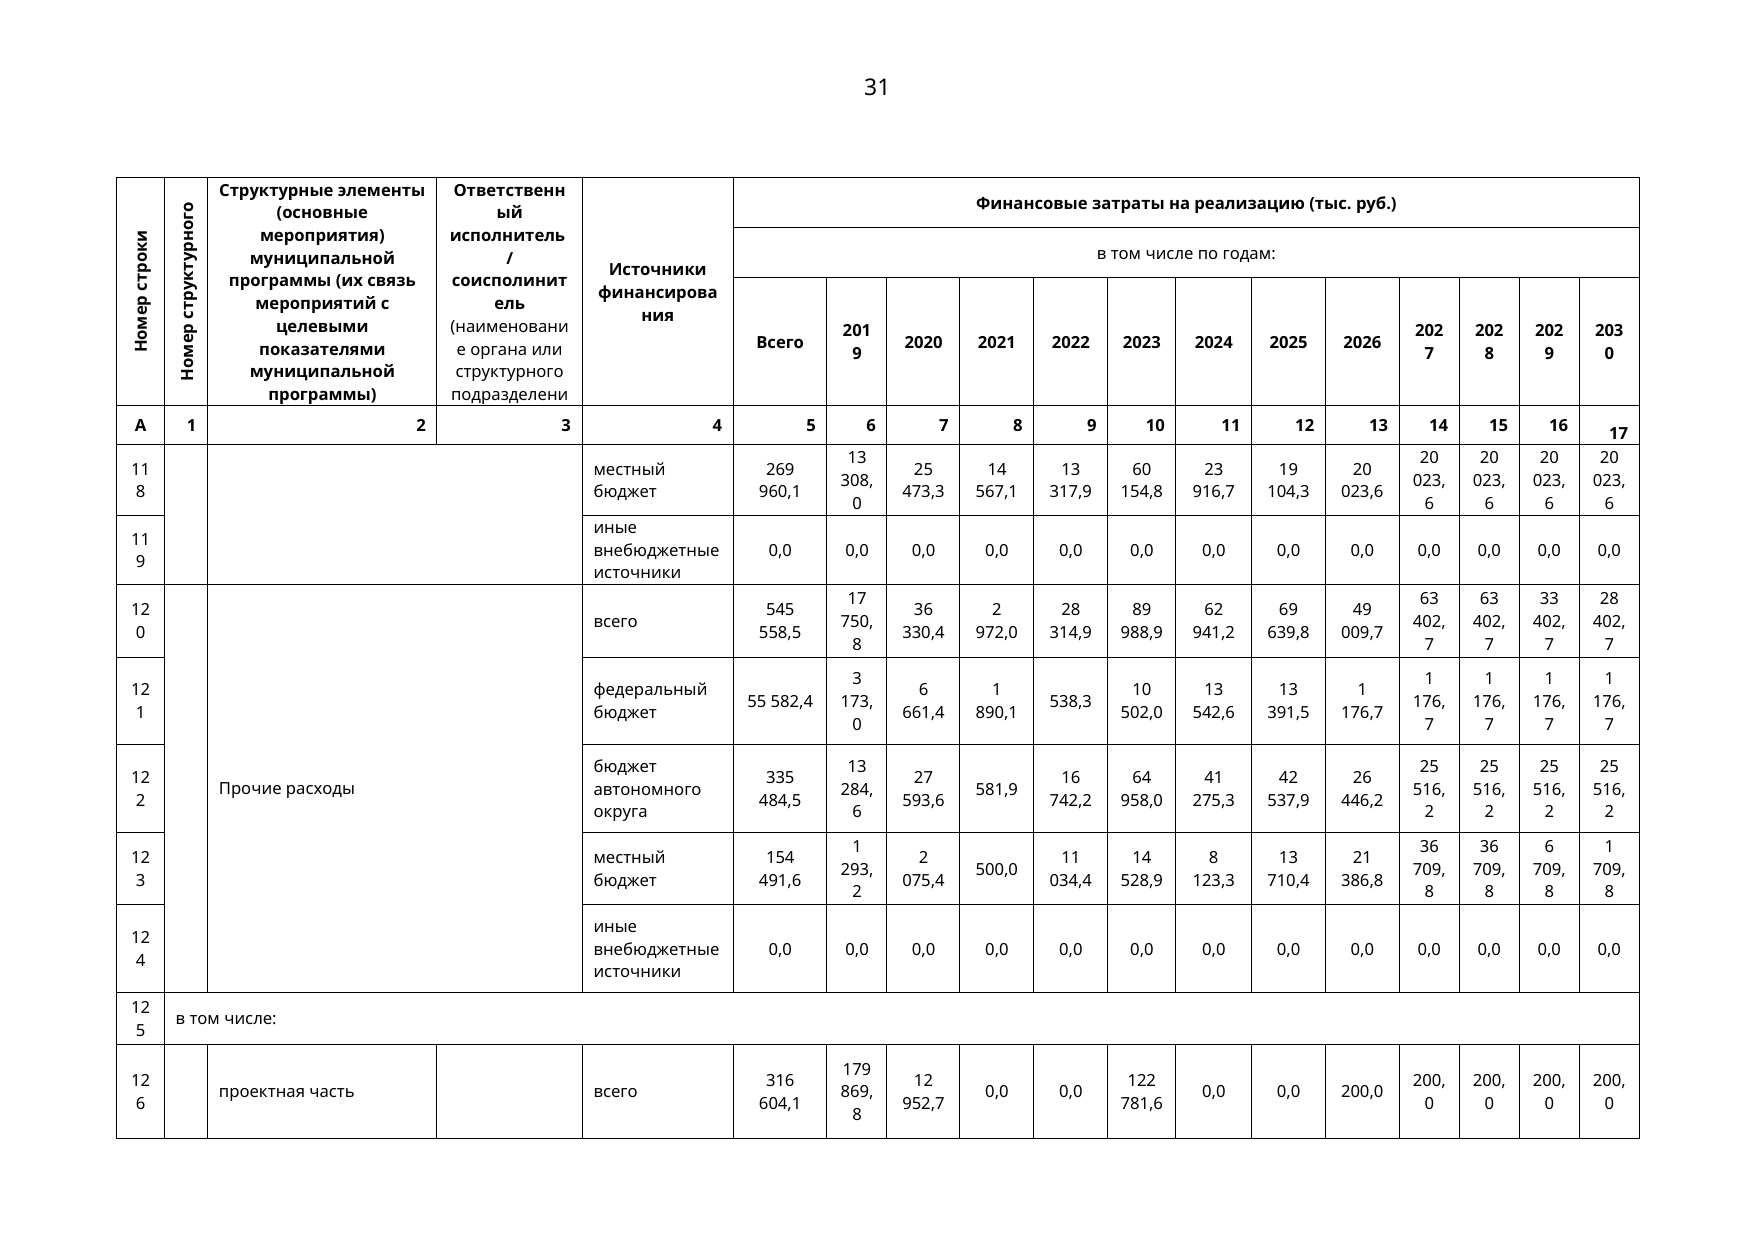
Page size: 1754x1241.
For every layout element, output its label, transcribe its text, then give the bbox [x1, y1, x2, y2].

table_cell 7 [887, 406, 959, 444]
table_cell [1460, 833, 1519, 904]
table_cell 2024 [1176, 278, 1251, 405]
table_cell 13 542,6 [1176, 658, 1251, 744]
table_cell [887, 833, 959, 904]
table_cell Прочие расходы [208, 585, 582, 992]
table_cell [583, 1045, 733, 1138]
table_cell 2 [208, 406, 436, 444]
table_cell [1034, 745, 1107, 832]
table_cell 20 023,6 [1580, 445, 1639, 515]
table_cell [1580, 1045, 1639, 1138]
table_cell 1 890,1 [960, 658, 1033, 744]
table_cell 14 [1400, 406, 1459, 444]
table_cell 36 330,4 [887, 585, 959, 657]
table_cell 2023 [1108, 278, 1175, 405]
table_cell 2027 [1400, 278, 1459, 405]
table_cell 62 941,2 [1176, 585, 1251, 657]
table_cell 538,3 [1034, 658, 1107, 744]
table_cell 2025 [1252, 278, 1325, 405]
table_cell Всего [734, 278, 826, 405]
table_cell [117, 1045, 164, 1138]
table_cell 2021 [960, 278, 1033, 405]
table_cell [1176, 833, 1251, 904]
table_cell всего [583, 585, 733, 657]
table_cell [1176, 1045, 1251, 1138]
table_cell 13 [1326, 406, 1399, 444]
table_cell 63 402,7 [1400, 585, 1459, 657]
table_cell 0,0 [1326, 516, 1399, 584]
table_cell 14 567,1 [960, 445, 1033, 515]
table_cell 3 [437, 406, 582, 444]
table_header Структурные элементы (основные мероприятия) муниципальной программы (их связь мероприятий с целевыми показателями муниципальной программы) [208, 178, 436, 405]
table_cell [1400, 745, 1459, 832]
table_cell 4 [583, 406, 733, 444]
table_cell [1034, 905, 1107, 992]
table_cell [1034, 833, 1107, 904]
table_cell 2030 [1580, 278, 1639, 405]
table_cell 2020 [887, 278, 959, 405]
table_cell 33 402,7 [1520, 585, 1579, 657]
table_cell 23 916,7 [1176, 445, 1251, 515]
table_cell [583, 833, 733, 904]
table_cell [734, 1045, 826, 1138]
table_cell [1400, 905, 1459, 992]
table_cell 55 582,4 [734, 658, 826, 744]
table_cell 20 023,6 [1400, 445, 1459, 515]
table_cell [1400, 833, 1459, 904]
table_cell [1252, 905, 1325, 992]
table_cell 60 154,8 [1108, 445, 1175, 515]
table_cell 49 009,7 [1326, 585, 1399, 657]
table_cell 0,0 [887, 516, 959, 584]
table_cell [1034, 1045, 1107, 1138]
table_cell 1 176,7 [1460, 658, 1519, 744]
table_cell 10 [1108, 406, 1175, 444]
table_cell 2019 [827, 278, 886, 405]
table_cell А [117, 406, 164, 444]
table_cell 2028 [1460, 278, 1519, 405]
table_cell 6 661,4 [887, 658, 959, 744]
table_cell 28 402,7 [1580, 585, 1639, 657]
table_cell 20 023,6 [1326, 445, 1399, 515]
table_cell 0,0 [1034, 516, 1107, 584]
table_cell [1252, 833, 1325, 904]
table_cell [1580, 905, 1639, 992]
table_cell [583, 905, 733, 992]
table_cell 1 [165, 406, 207, 444]
table_cell бюджет автономного округа [583, 745, 733, 832]
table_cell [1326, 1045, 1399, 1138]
table_cell 0,0 [1460, 516, 1519, 584]
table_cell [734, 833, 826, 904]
table_cell 89 988,9 [1108, 585, 1175, 657]
table_cell 17 [1580, 406, 1639, 444]
table_cell федеральный бюджет [583, 658, 733, 744]
table_cell 10 502,0 [1108, 658, 1175, 744]
table_cell 8 [960, 406, 1033, 444]
table_cell 20 023,6 [1460, 445, 1519, 515]
table_cell 0,0 [960, 516, 1033, 584]
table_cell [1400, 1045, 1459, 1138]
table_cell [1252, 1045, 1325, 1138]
table_cell 1 176,7 [1326, 658, 1399, 744]
table_cell в том числе по годам: [734, 228, 1639, 277]
table_cell 122 [117, 745, 164, 832]
table_cell 0,0 [1252, 516, 1325, 584]
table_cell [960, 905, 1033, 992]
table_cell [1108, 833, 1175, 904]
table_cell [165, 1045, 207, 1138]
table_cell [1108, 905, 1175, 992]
table_cell 63 402,7 [1460, 585, 1519, 657]
table_cell 9 [1034, 406, 1107, 444]
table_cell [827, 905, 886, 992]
table_cell 545 558,5 [734, 585, 826, 657]
table_cell 12 [1252, 406, 1325, 444]
table_cell 1 176,7 [1580, 658, 1639, 744]
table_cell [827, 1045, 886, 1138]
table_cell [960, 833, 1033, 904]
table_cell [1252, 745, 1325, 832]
table_cell 69 639,8 [1252, 585, 1325, 657]
table_cell 119 [117, 516, 164, 584]
table_cell 121 [117, 658, 164, 744]
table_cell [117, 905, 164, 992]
table_cell 120 [117, 585, 164, 657]
table_cell 11 [1176, 406, 1251, 444]
table_cell 20 023,6 [1520, 445, 1579, 515]
table_cell 6 [827, 406, 886, 444]
table_cell 13 317,9 [1034, 445, 1107, 515]
table_cell местный бюджет [583, 445, 733, 515]
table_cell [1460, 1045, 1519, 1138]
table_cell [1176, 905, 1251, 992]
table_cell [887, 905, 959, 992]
table_cell 13 391,5 [1252, 658, 1325, 744]
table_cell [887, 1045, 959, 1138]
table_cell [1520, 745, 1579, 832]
table_cell 0,0 [1176, 516, 1251, 584]
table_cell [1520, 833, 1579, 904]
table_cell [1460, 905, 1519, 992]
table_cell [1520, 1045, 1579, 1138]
table_header Ответственный исполнитель / соисполинитель (наименование органа или структурного подразделения, учреждения) [437, 178, 582, 405]
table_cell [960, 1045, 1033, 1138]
table_cell 17 750,8 [827, 585, 886, 657]
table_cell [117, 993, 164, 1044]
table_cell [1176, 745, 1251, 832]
table_cell 3 173,0 [827, 658, 886, 744]
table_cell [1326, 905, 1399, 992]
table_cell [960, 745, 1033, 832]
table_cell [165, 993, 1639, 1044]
table_cell 15 [1460, 406, 1519, 444]
table_cell 5 [734, 406, 826, 444]
table_cell 0,0 [827, 516, 886, 584]
table_cell [165, 585, 207, 992]
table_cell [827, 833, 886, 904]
table_header Финансовые затраты на реализацию (тыс. руб.) [734, 178, 1639, 227]
table_cell 13 308,0 [827, 445, 886, 515]
table_header Номер строки [117, 178, 164, 405]
table_cell 19 104,3 [1252, 445, 1325, 515]
table_cell 0,0 [734, 516, 826, 584]
table_cell 118 [117, 445, 164, 515]
table_cell 2022 [1034, 278, 1107, 405]
table_cell 2 972,0 [960, 585, 1033, 657]
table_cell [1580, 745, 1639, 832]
table_cell 2029 [1520, 278, 1579, 405]
table_header Источники финансирования [583, 178, 733, 405]
table_cell 269 960,1 [734, 445, 826, 515]
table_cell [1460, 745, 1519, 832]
table_cell 0,0 [1400, 516, 1459, 584]
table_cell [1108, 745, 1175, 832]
table_header Номер структурного элемента (основного мероприятия [165, 178, 207, 405]
table_cell 0,0 [1520, 516, 1579, 584]
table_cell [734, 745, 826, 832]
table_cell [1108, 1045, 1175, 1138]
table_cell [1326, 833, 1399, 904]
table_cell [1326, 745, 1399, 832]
table_cell 25 473,3 [887, 445, 959, 515]
table_cell иные внебюджетные источники [583, 516, 733, 584]
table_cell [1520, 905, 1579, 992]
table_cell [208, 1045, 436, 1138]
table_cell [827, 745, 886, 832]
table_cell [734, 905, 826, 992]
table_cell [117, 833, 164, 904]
table_cell 1 176,7 [1520, 658, 1579, 744]
table_cell 0,0 [1580, 516, 1639, 584]
table_cell 0,0 [1108, 516, 1175, 584]
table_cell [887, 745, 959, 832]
table_cell 1 176,7 [1400, 658, 1459, 744]
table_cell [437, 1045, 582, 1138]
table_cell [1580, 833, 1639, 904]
table_cell 28 314,9 [1034, 585, 1107, 657]
table_cell 16 [1520, 406, 1579, 444]
table_cell 2026 [1326, 278, 1399, 405]
